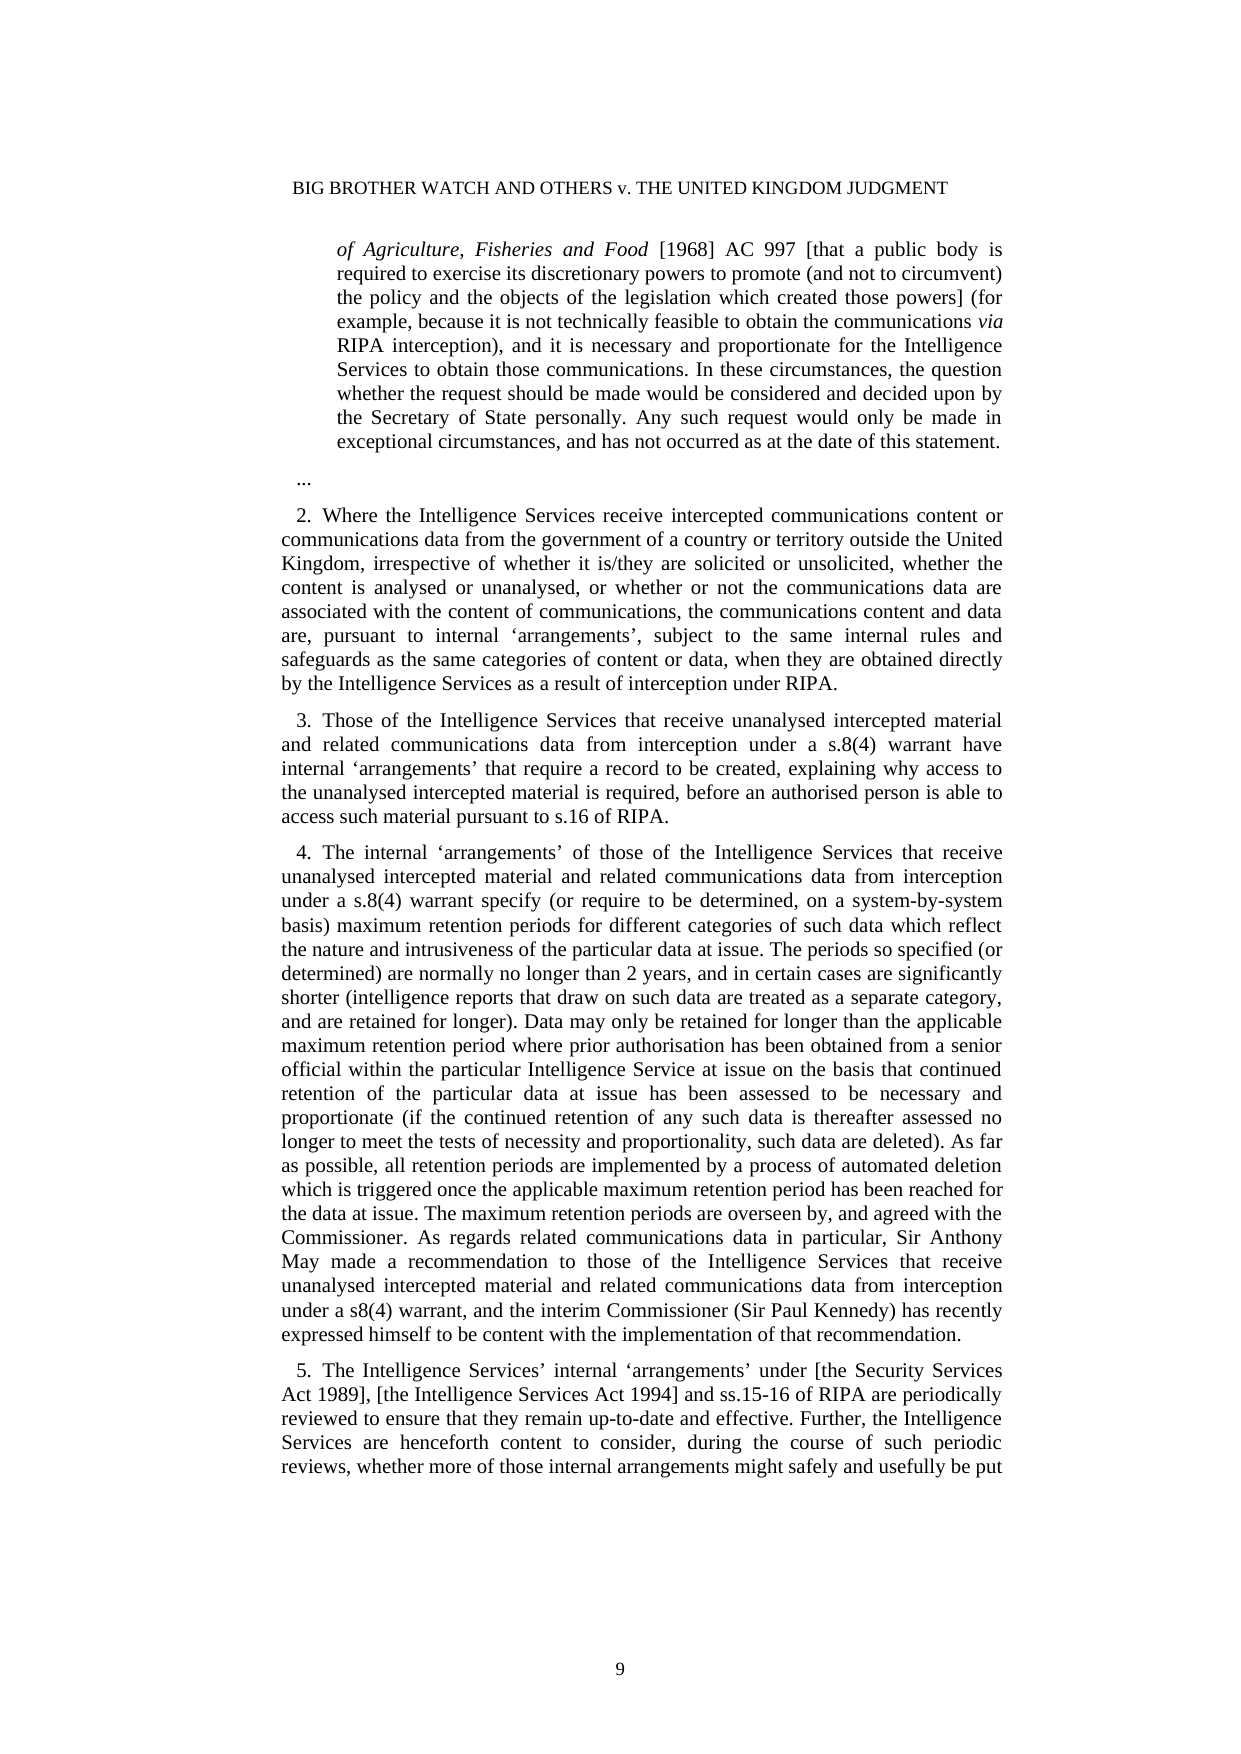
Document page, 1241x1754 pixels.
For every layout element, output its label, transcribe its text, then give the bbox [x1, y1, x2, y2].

text 3. Those of the Intelligence Services that receive unanalysed intercepted material and related communications data from interception under a s.8(4) warrant have internal ‘arrangements’ that require a record to be created, explaining why access to the unanalysed intercepted material is required, before an authorised person is able to access such material pursuant to s.16 of RIPA. [281, 707, 1003, 828]
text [281, 1358, 1003, 1478]
text 4. The internal ‘arrangements’ of those of the Intelligence Services that receive unanalysed intercepted material and related communications data from interception under a s.8(4) warrant specify (or require to be determined, on a system-by-system basis) maximum retention periods for different categories of such data which reflect the nature and intrusiveness of the particular data at issue. The periods so specified (or determined) are normally no longer than 2 years, and in certain cases are significantly shorter (intelligence reports that draw on such data are treated as a separate category, and are retained for longer). Data may only be retained for longer than the applicable maximum retention period where prior authorisation has been obtained from a senior official within the particular Intelligence Service at issue on the basis that continued retention of the particular data at issue has been assessed to be necessary and proportionate (if the continued retention of any such data is thereafter assessed no longer to meet the tests of necessity and proportionality, such data are deleted). As far as possible, all retention periods are implemented by a process of automated deletion which is triggered once the applicable maximum retention period has been reached for the data at issue. The maximum retention periods are overseen by, and agreed with the Commissioner. As regards related communications data in particular, Sir Anthony May made a recommendation to those of the Intelligence Services that receive unanalysed intercepted material and related communications data from interception under a s8(4) warrant, and the interim Commissioner (Sir Paul Kennedy) has recently expressed himself to be content with the implementation of that recommendation. [281, 840, 1003, 1346]
text ... [281, 466, 1003, 490]
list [296, 237, 1003, 453]
text 2. Where the Intelligence Services receive intercepted communications content or communications data from the government of a country or territory outside the United Kingdom, irrespective of whether it is/they are solicited or unsolicited, whether the content is analysed or unanalysed, or whether or not the communications data are associated with the content of communications, the communications content and data are, pursuant to internal ‘arrangements’, subject to the same internal rules and safeguards as the same categories of content or data, when they are obtained directly by the Intelligence Services as a result of interception under RIPA. [281, 502, 1003, 695]
